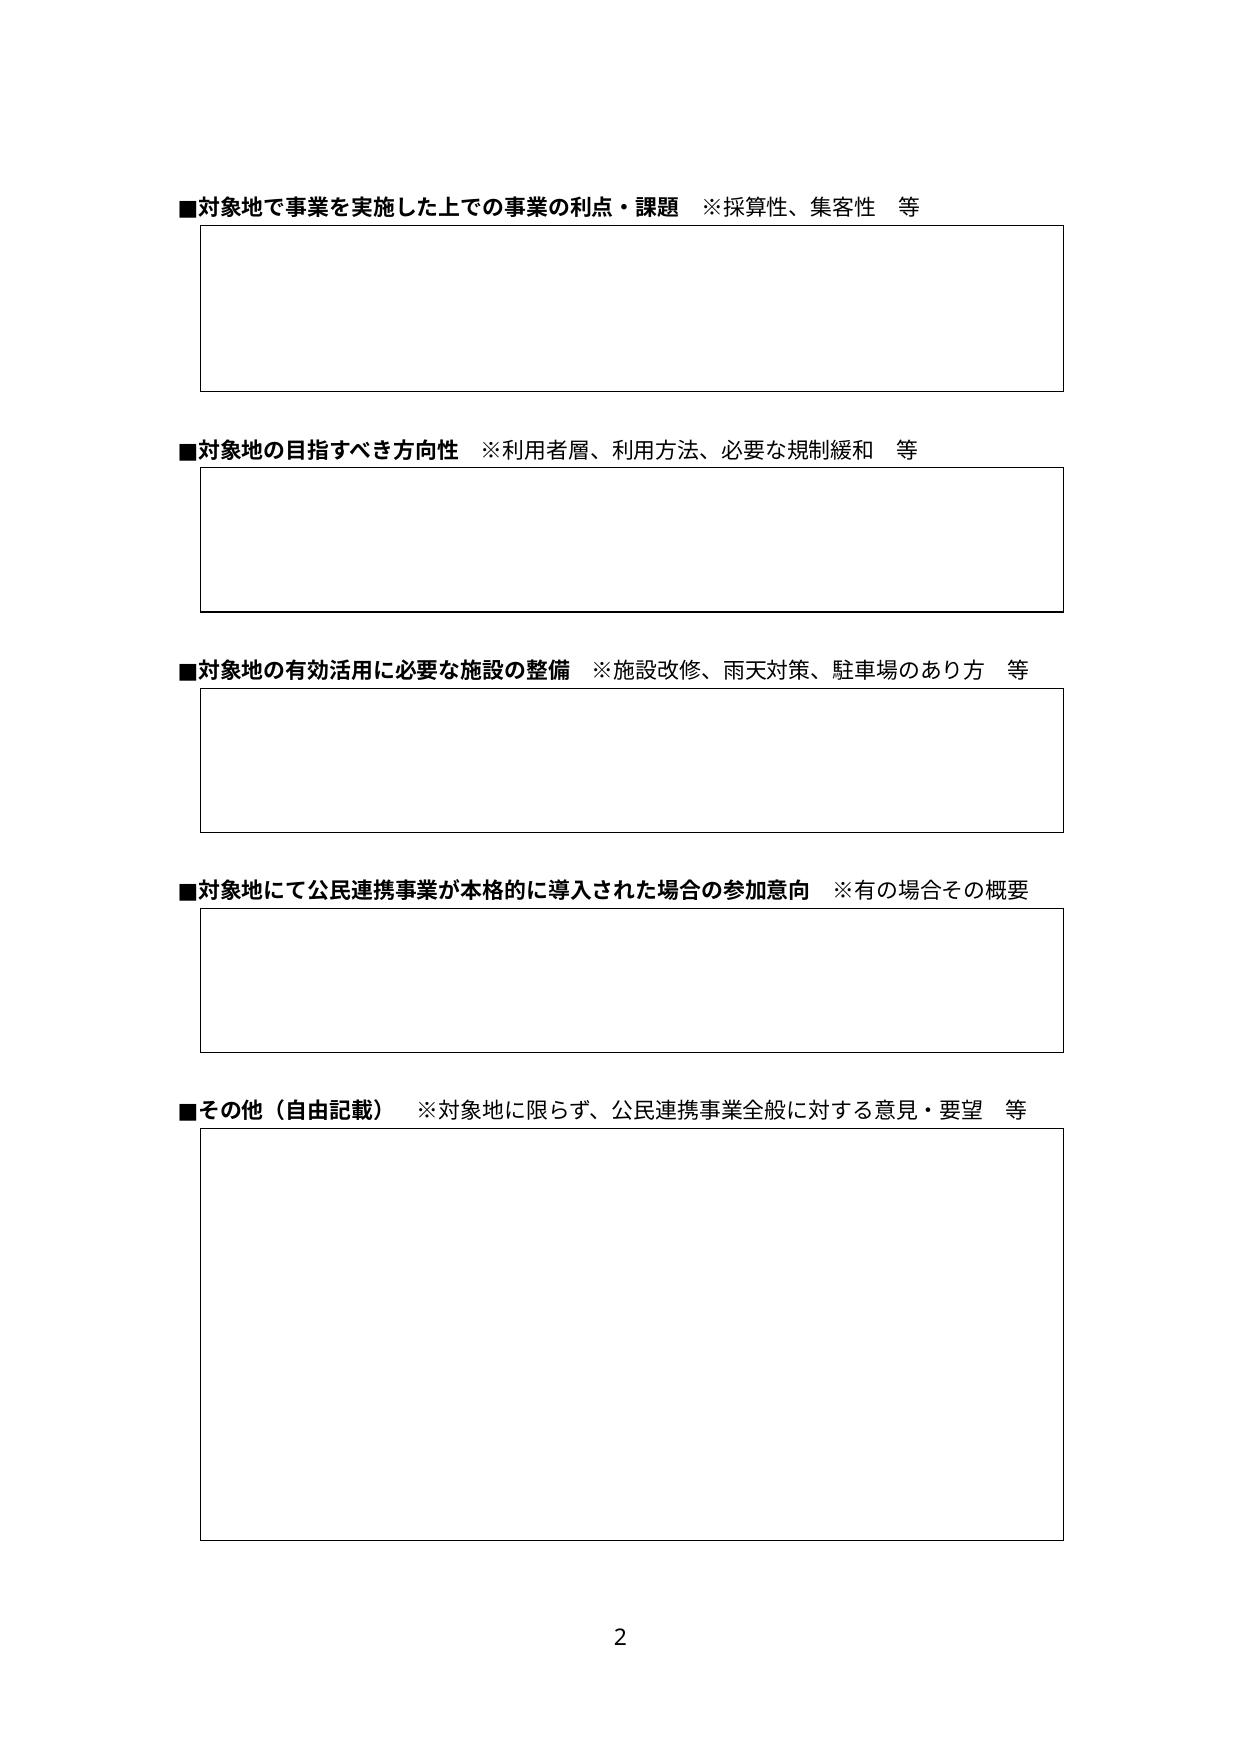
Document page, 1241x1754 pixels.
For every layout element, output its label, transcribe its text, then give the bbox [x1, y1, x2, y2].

text ■対象地で事業を実施した上での事業の利点・課題 ※採算性、集客性 等 [177, 187, 1063, 225]
text ■対象地の有効活用に必要な施設の整備 ※施設改修、雨天対策、駐車場のあり方 等 [177, 650, 1063, 687]
text ■対象地の目指すべき方向性 ※利用者層、利用方法、必要な規制緩和 等 [177, 430, 1063, 467]
table_header [201, 1129, 1063, 1540]
table_header [201, 689, 1063, 832]
text ■対象地にて公民連携事業が本格的に導入された場合の参加意向 ※有の場合その概要 [177, 870, 1063, 908]
table_header [201, 468, 1063, 611]
text ■その他（自由記載） ※対象地に限らず、公民連携事業全般に対する意見・要望 等 [177, 1090, 1063, 1128]
table_header [201, 226, 1063, 391]
table_header [201, 909, 1063, 1052]
